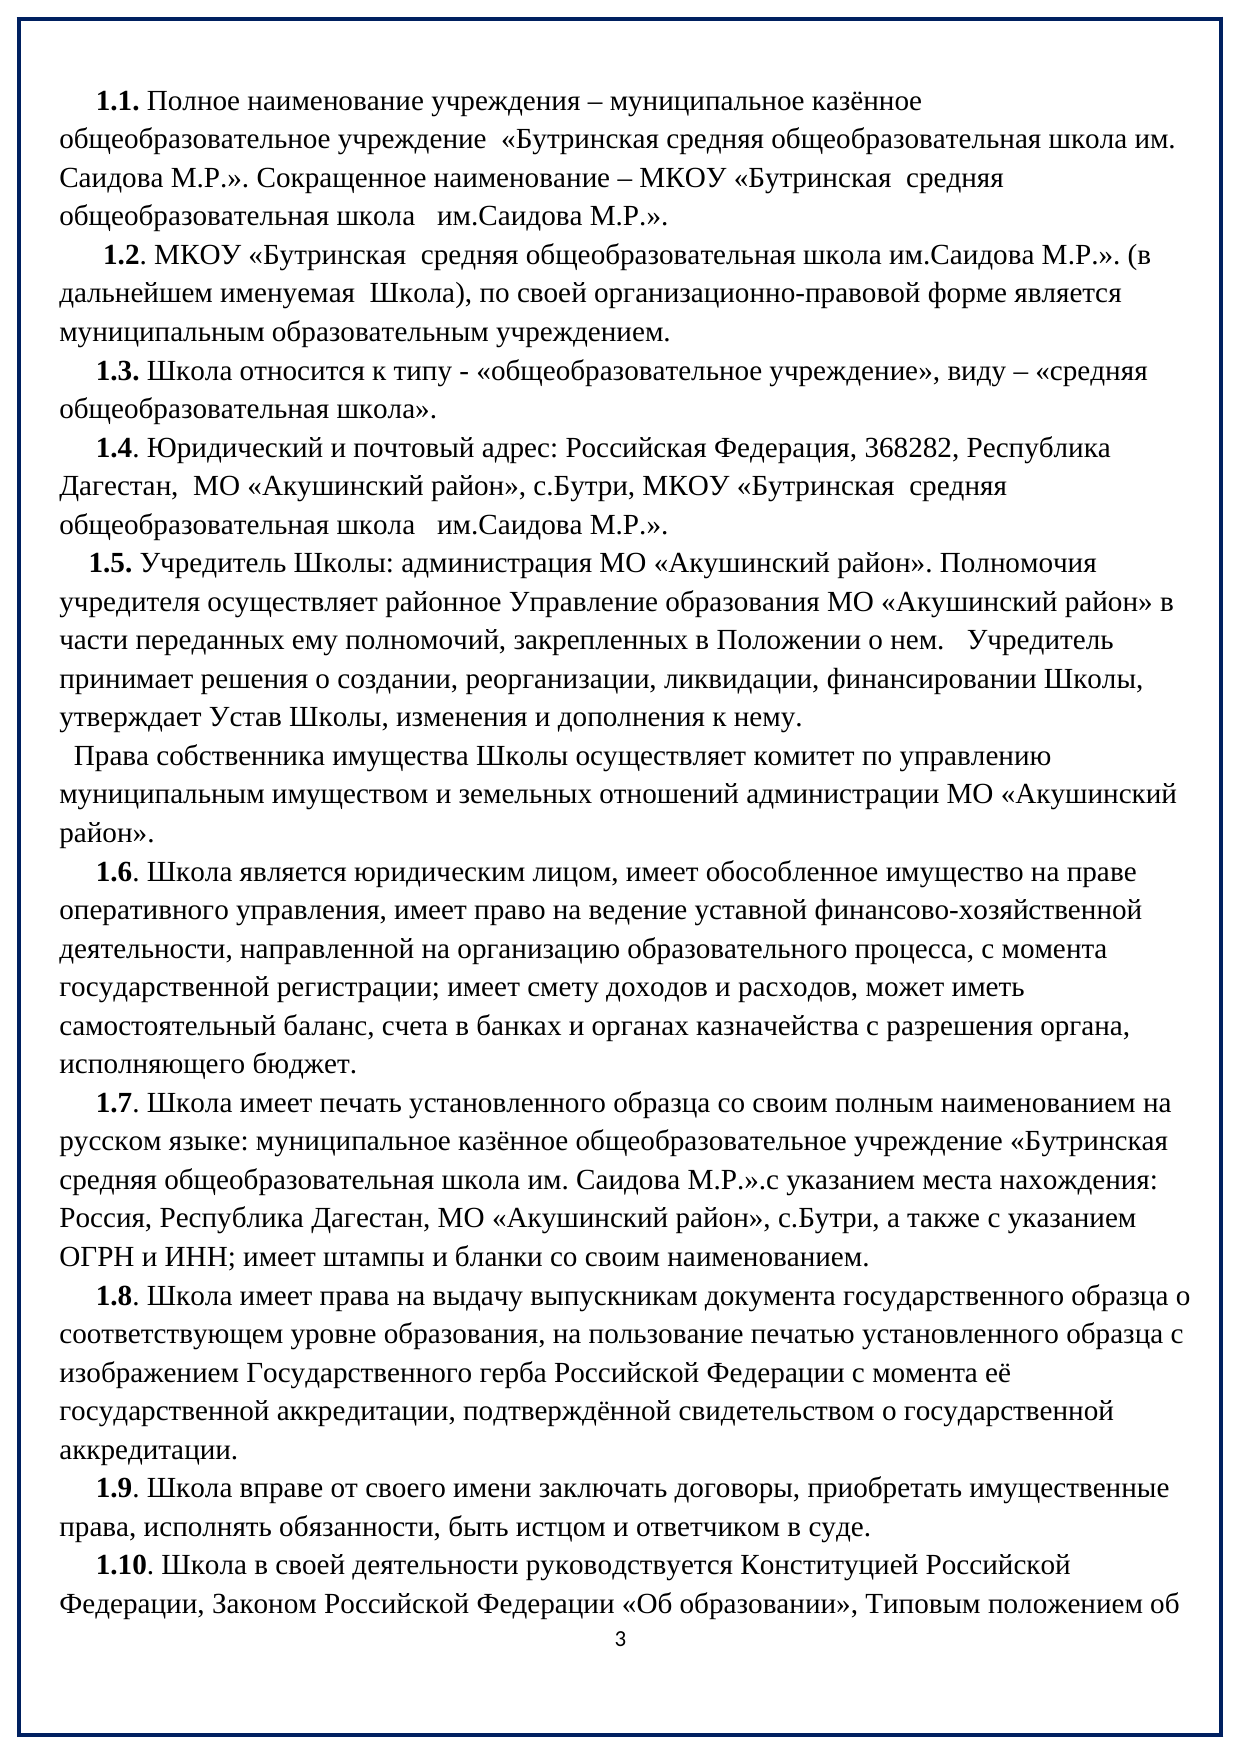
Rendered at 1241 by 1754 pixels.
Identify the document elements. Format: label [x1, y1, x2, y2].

text [59, 44, 1196, 1619]
